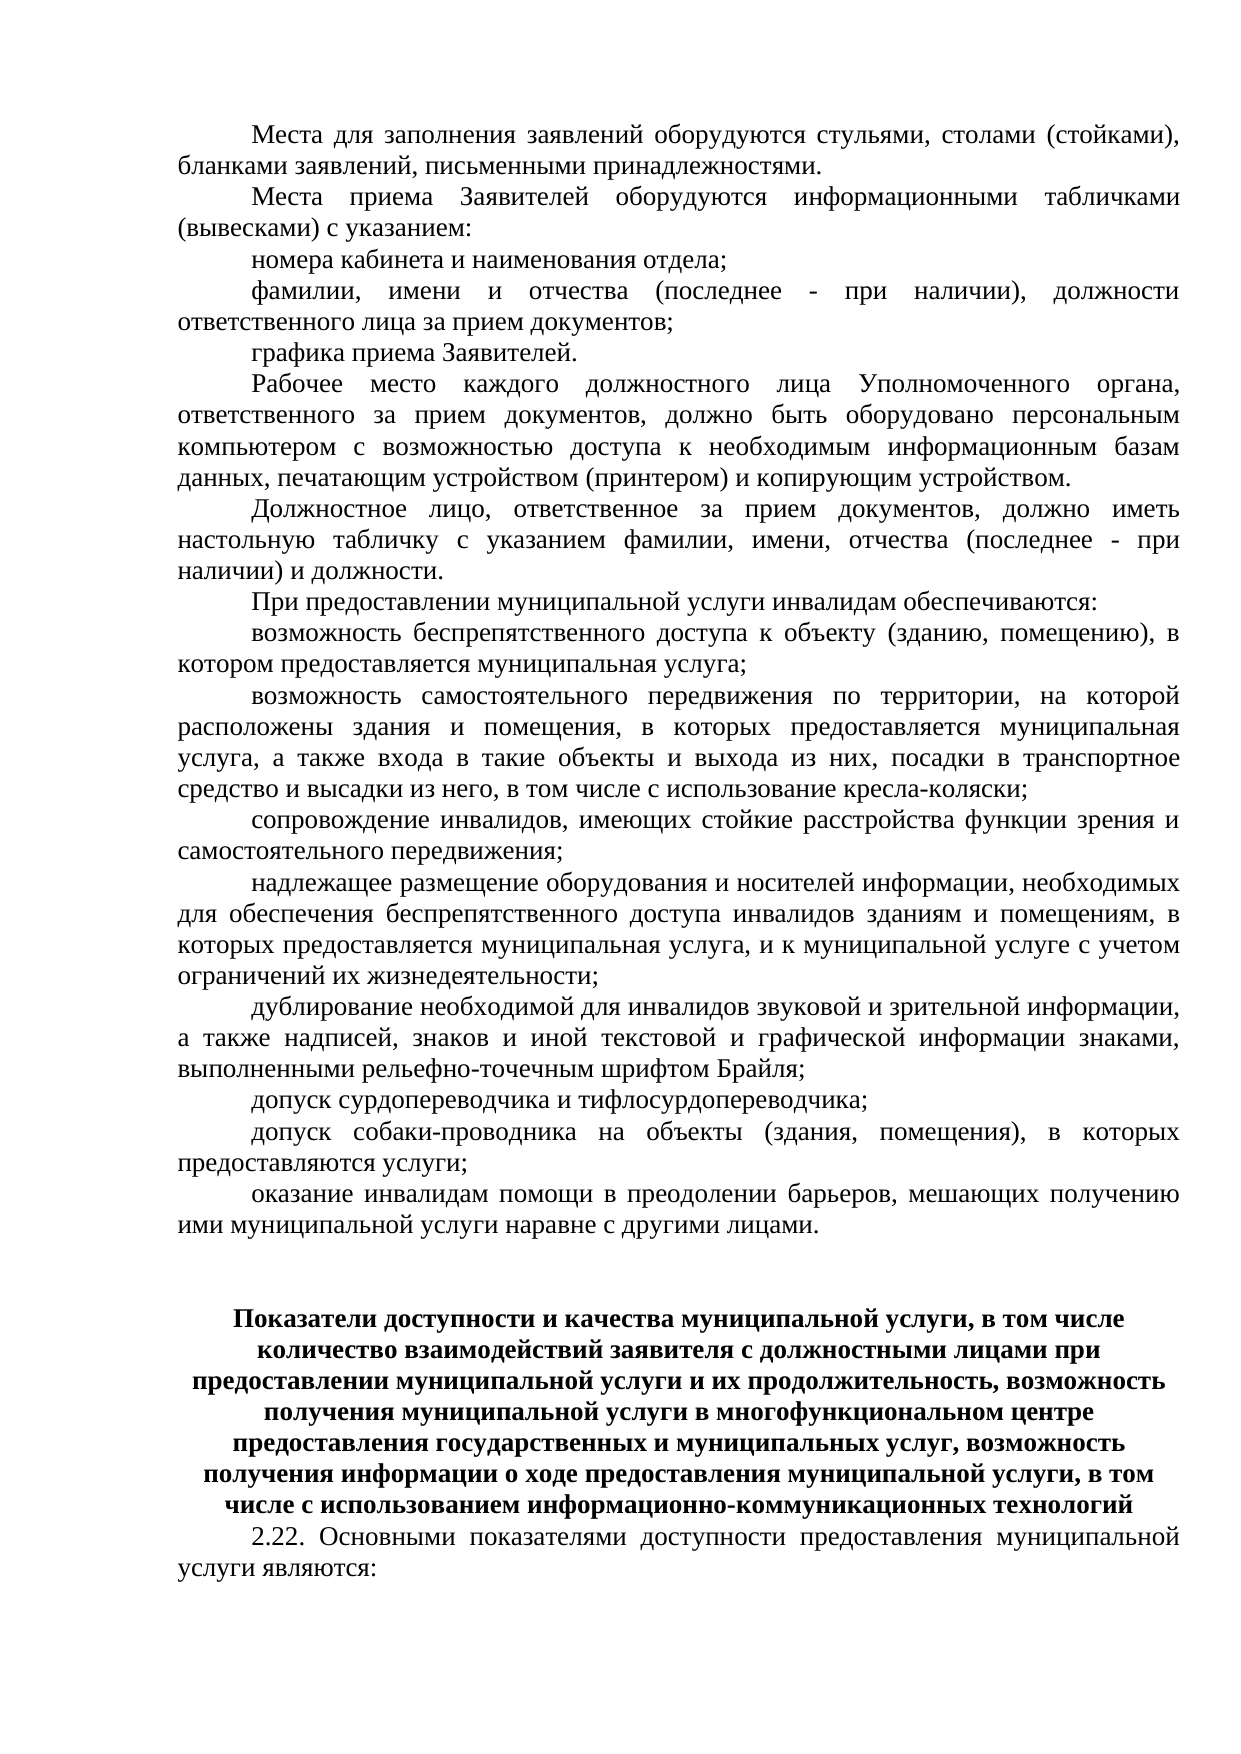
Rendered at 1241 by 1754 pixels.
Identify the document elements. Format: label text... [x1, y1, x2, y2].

text Должностное лицо, ответственное за прием документов, должно иметь настольную табличку с указанием фамилии, имени, отчества (последнее - при наличии) и должности. [177, 492, 1181, 585]
text 2.22. Основными показателями доступности предоставления муниципальной услуги являются: [177, 1520, 1181, 1582]
text графика приема Заявителей. [177, 336, 1181, 367]
text фамилии, имени и отчества (последнее - при наличии), должности ответственного лица за прием документов; [177, 274, 1181, 336]
text Места для заполнения заявлений оборудуются стульями, столами (стойками), бланками заявлений, письменными принадлежностями. [177, 118, 1181, 180]
text Места приема Заявителей оборудуются информационными табличками (вывесками) с указанием: [177, 180, 1181, 243]
text Рабочее место каждого должностного лица Уполномоченного органа, ответственного за прием документов, должно быть оборудовано персональным компьютером с возможностью доступа к необходимым информационным базам данных, печатающим устройством (принтером) и копирующим устройством. [177, 367, 1181, 492]
text Показатели доступности и качества муниципальной услуги, в том числе количество взаимодействий заявителя с должностными лицами при предоставлении муниципальной услуги и их продолжительность, возможность получения муниципальной услуги в многофункциональном центре предоставления государственных и муниципальных услуг, возможность получения информации о ходе предоставления муниципальной услуги, в том числе с использованием информационно-коммуникационных технологий [177, 1302, 1181, 1520]
text номера кабинета и наименования отдела; [177, 243, 1181, 274]
text надлежащее размещение оборудования и носителей информации, необходимых для обеспечения беспрепятственного доступа инвалидов зданиям и помещениям, в которых предоставляется муниципальная услуга, и к муниципальной услуге с учетом ограничений их жизнедеятельности; [177, 866, 1181, 990]
text При предоставлении муниципальной услуги инвалидам обеспечиваются: [177, 585, 1181, 616]
text допуск собаки-проводника на объекты (здания, помещения), в которых предоставляются услуги; [177, 1115, 1181, 1177]
text сопровождение инвалидов, имеющих стойкие расстройства функции зрения и самостоятельного передвижения; [177, 803, 1181, 866]
text дублирование необходимой для инвалидов звуковой и зрительной информации, а также надписей, знаков и иной текстовой и графической информации знаками, выполненными рельефно-точечным шрифтом Брайля; [177, 990, 1181, 1084]
text возможность беспрепятственного доступа к объекту (зданию, помещению), в котором предоставляется муниципальная услуга; [177, 616, 1181, 679]
text оказание инвалидам помощи в преодолении барьеров, мешающих получению ими муниципальной услуги наравне с другими лицами. [177, 1177, 1181, 1239]
text допуск сурдопереводчика и тифлосурдопереводчика; [177, 1084, 1181, 1115]
text возможность самостоятельного передвижения по территории, на которой расположены здания и помещения, в которых предоставляется муниципальная услуга, а также входа в такие объекты и выхода из них, посадки в транспортное средство и высадки из него, в том числе с использование кресла-коляски; [177, 679, 1181, 803]
